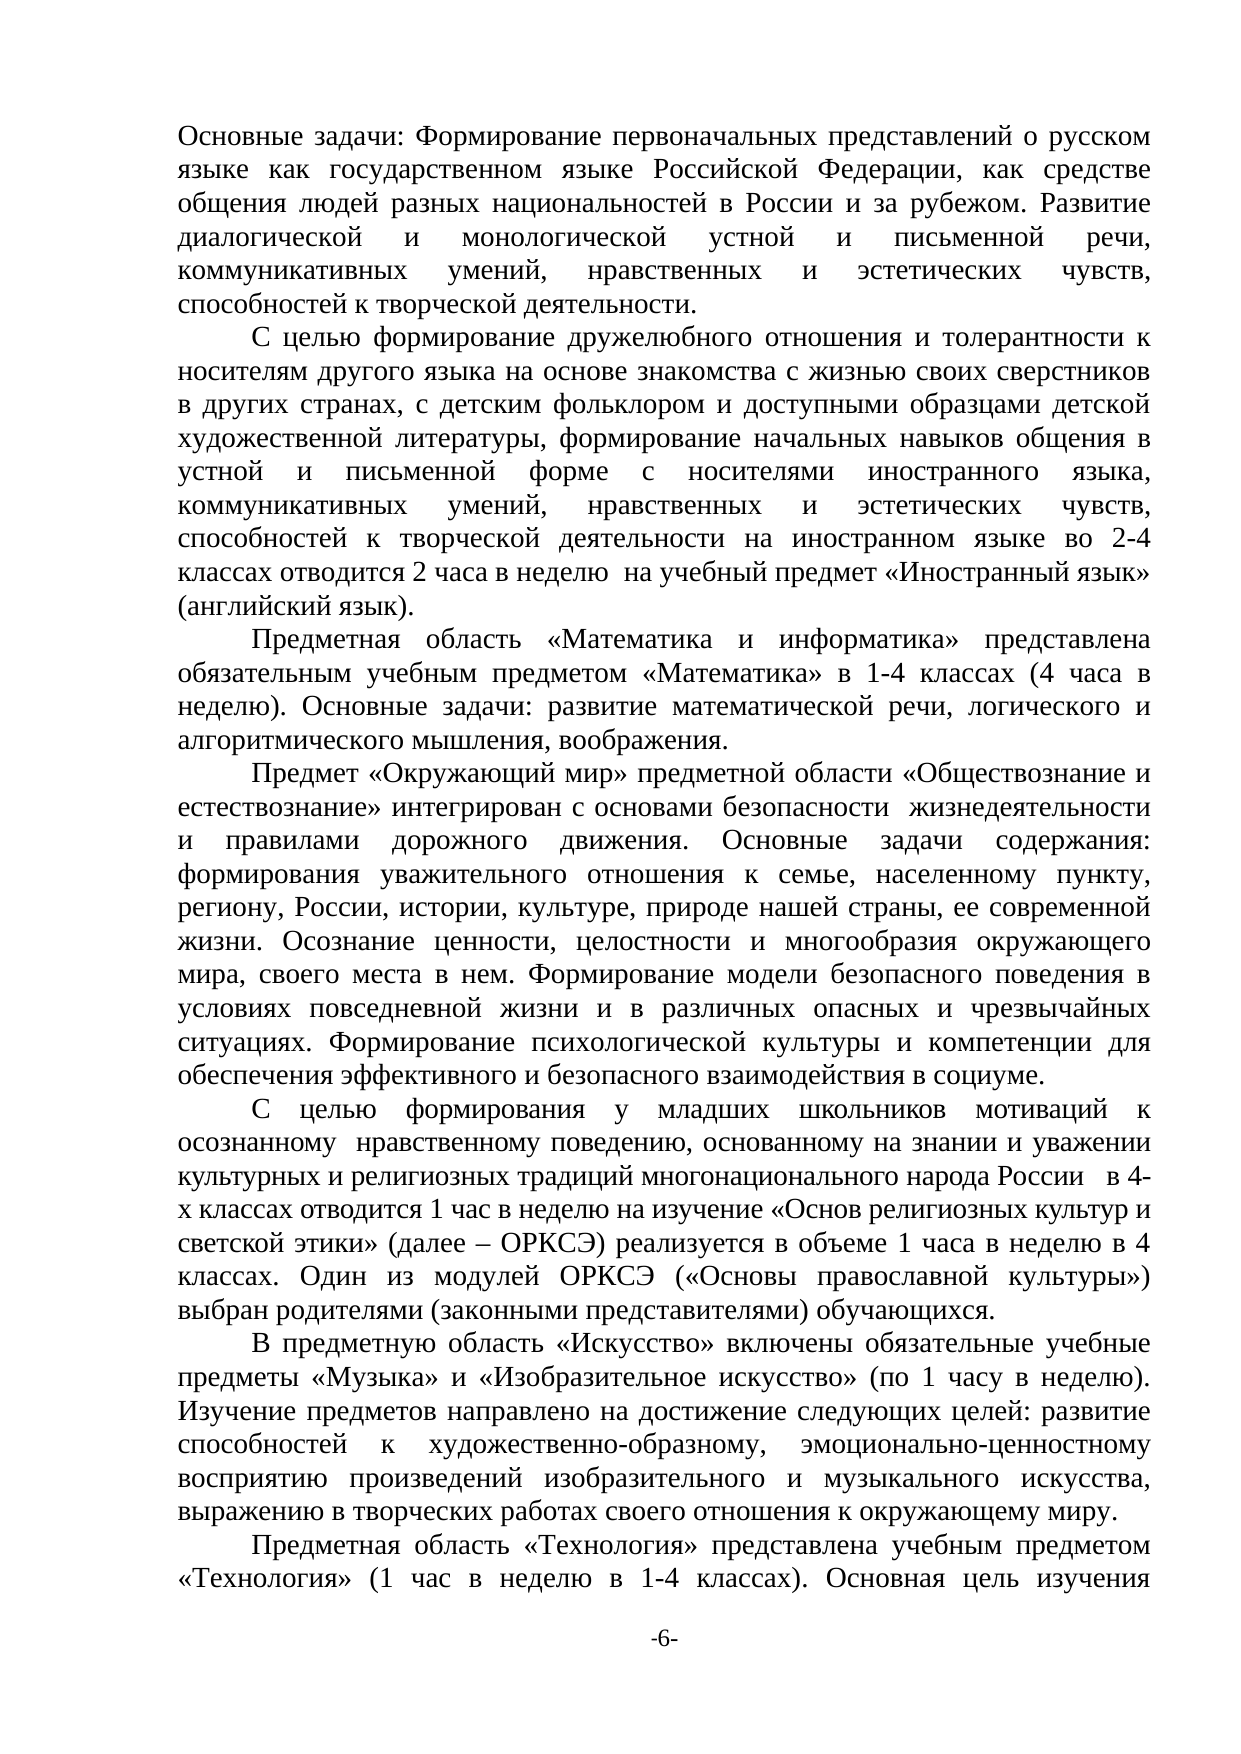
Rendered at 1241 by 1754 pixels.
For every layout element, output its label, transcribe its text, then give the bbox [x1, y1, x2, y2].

text С целью формирование дружелюбного отношения и толерантности к носителям другого языка на основе знакомства с жизнью своих сверстников в других странах, с детским фольклором и доступными образцами детской художественной литературы, формирование начальных навыков общения в устной и письменной форме с носителями иностранного языка, коммуникативных умений, нравственных и эстетических чувств, способностей к творческой деятельности на иностранном языке во 2-4 классах отводится 2 часа в неделю на учебный предмет «Иностранный язык» (английский язык). [177, 319, 1152, 621]
text Предметная область «Математика и информатика» представлена обязательным учебным предметом «Математика» в 1-4 классах (4 часа в неделю). Основные задачи: развитие математической речи, логического и алгоритмического мышления, воображения. [177, 621, 1152, 755]
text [177, 118, 1152, 319]
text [177, 1527, 1152, 1594]
text Предмет «Окружающий мир» предметной области «Обществознание и естествознание» интегрирован с основами безопасности жизнедеятельности и правилами дорожного движения. Основные задачи содержания: формирования уважительного отношения к семье, населенному пункту, региону, России, истории, культуре, природе нашей страны, ее современной жизни. Осознание ценности, целостности и многообразия окружающего мира, своего места в нем. Формирование модели безопасного поведения в условиях повседневной жизни и в различных опасных и чрезвычайных ситуациях. Формирование психологической культуры и компетенции для обеспечения эффективного и безопасного взаимодействия в социуме. [177, 755, 1152, 1091]
text В предметную область «Искусство» включены обязательные учебные предметы «Музыка» и «Изобразительное искусство» (по 1 часу в неделю). Изучение предметов направлено на достижение следующих целей: развитие способностей к художественно-образному, эмоционально-ценностному восприятию произведений изобразительного и музыкального искусства, выражению в творческих работах своего отношения к окружающему миру. [177, 1326, 1152, 1527]
text С целью формирования у младших школьников мотиваций к осознанному нравственному поведению, основанному на знании и уважении культурных и религиозных традиций многонационального народа России в 4-х классах отводится 1 час в неделю на изучение «Основ религиозных культур и светской этики» (далее – ОРКСЭ) реализуется в объеме 1 часа в неделю в 4 классах. Один из модулей ОРКСЭ («Основы православной культуры») выбран родителями (законными представителями) обучающихся. [177, 1091, 1152, 1326]
